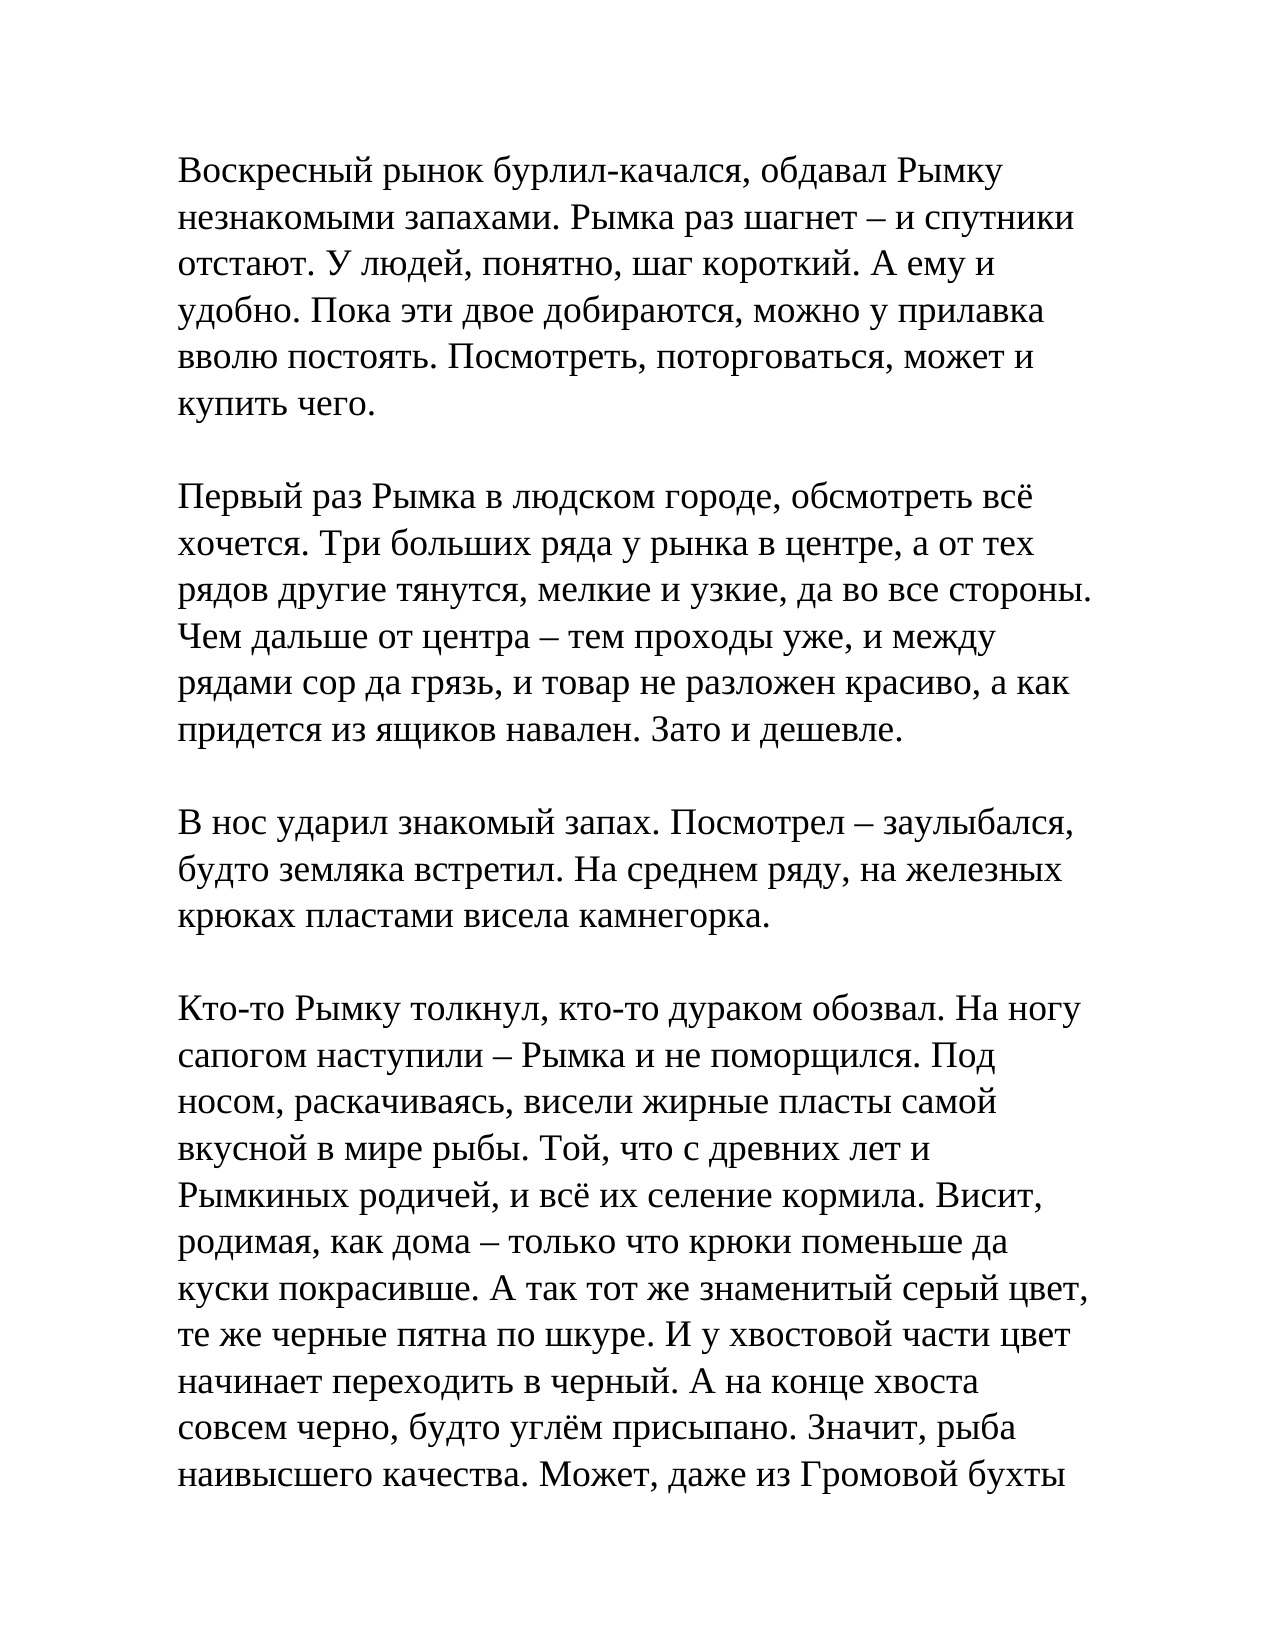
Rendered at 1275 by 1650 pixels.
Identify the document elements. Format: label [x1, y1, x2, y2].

text [177, 148, 1098, 1494]
